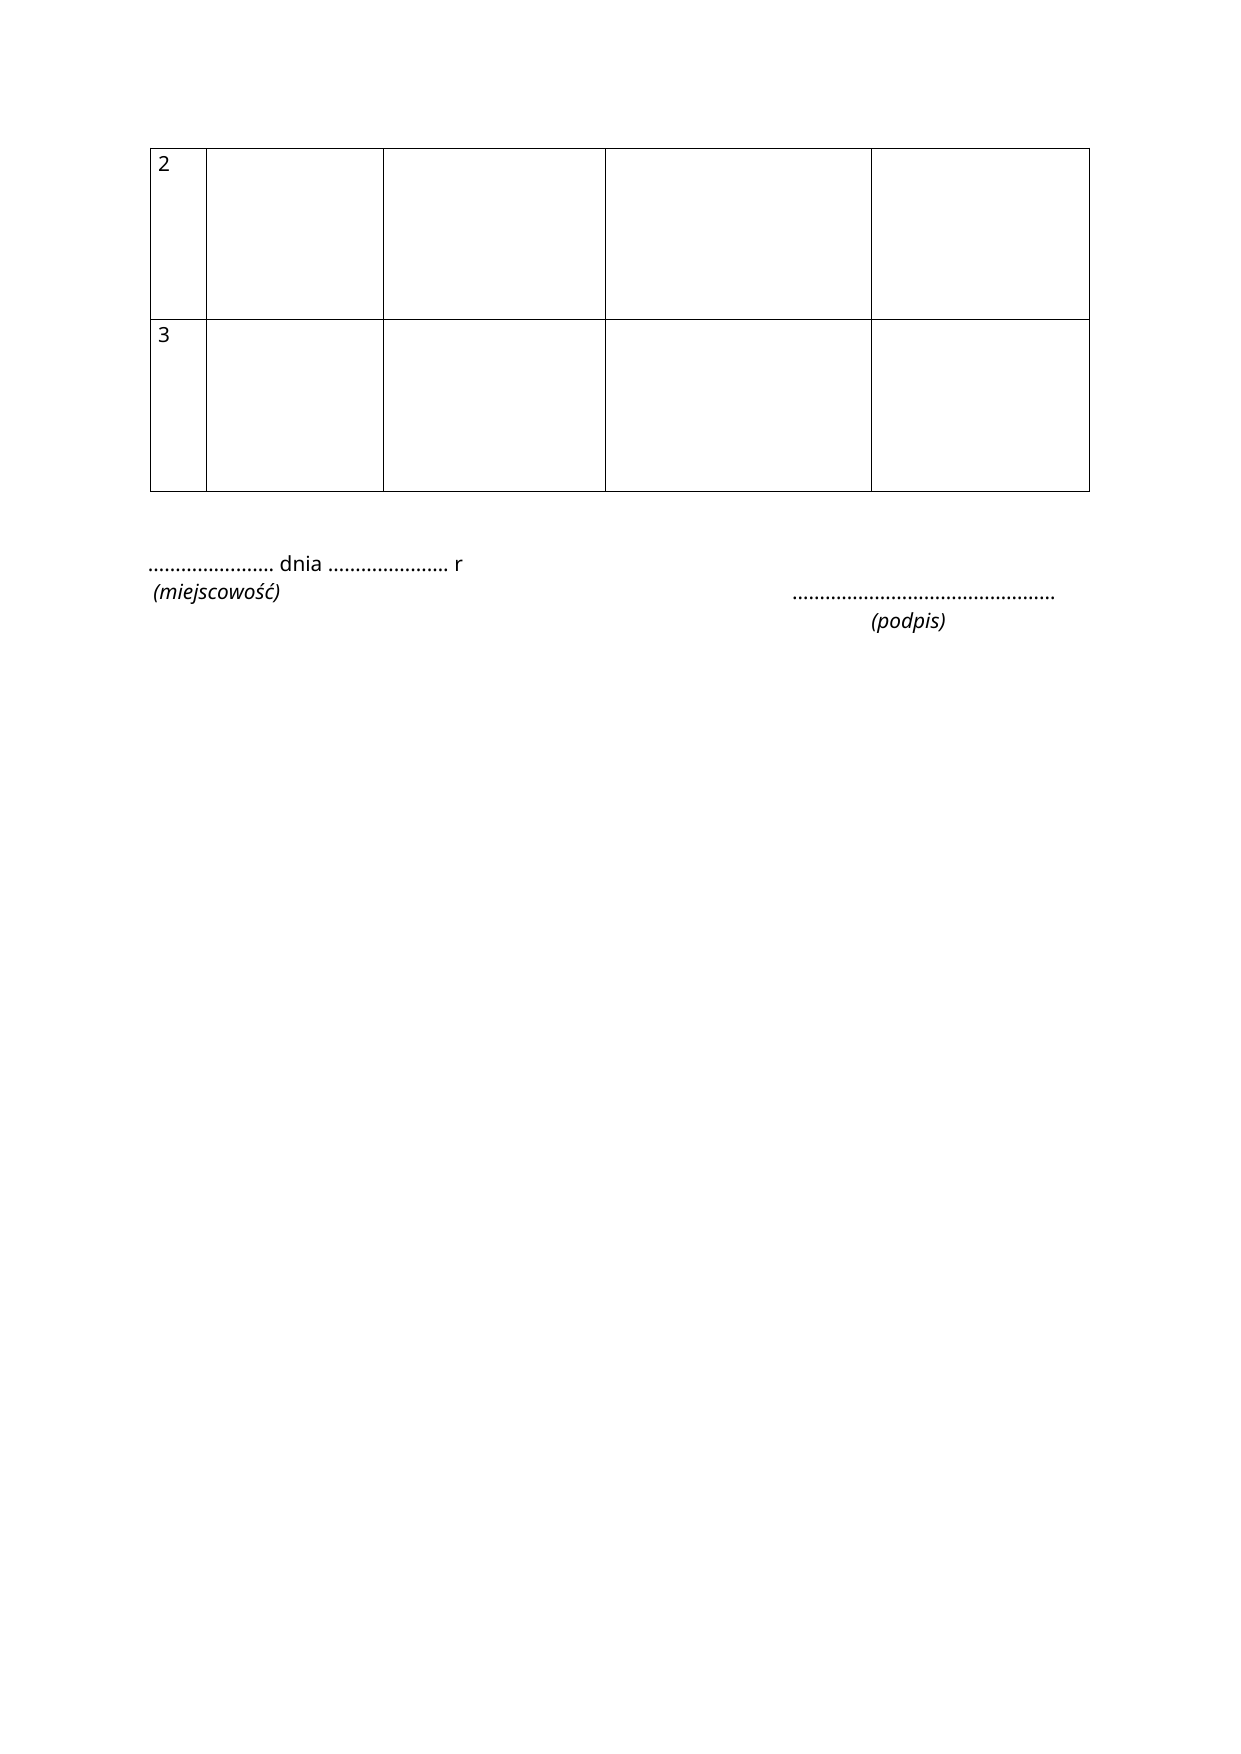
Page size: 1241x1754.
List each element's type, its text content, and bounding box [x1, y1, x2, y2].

table_cell [384, 320, 605, 491]
table_cell [606, 320, 871, 491]
table_cell [872, 320, 1089, 491]
table_cell [872, 149, 1089, 319]
text (podpis) [738, 606, 1093, 634]
table_cell 3 [151, 320, 206, 491]
text …………….……. dnia …………………. r [148, 549, 1093, 577]
text (miejscowość) ………………………………………… [148, 577, 1093, 606]
table_cell [606, 149, 871, 319]
table_cell [207, 149, 383, 319]
table_cell [207, 320, 383, 491]
table_cell [384, 149, 605, 319]
table_cell 2 [151, 149, 206, 319]
